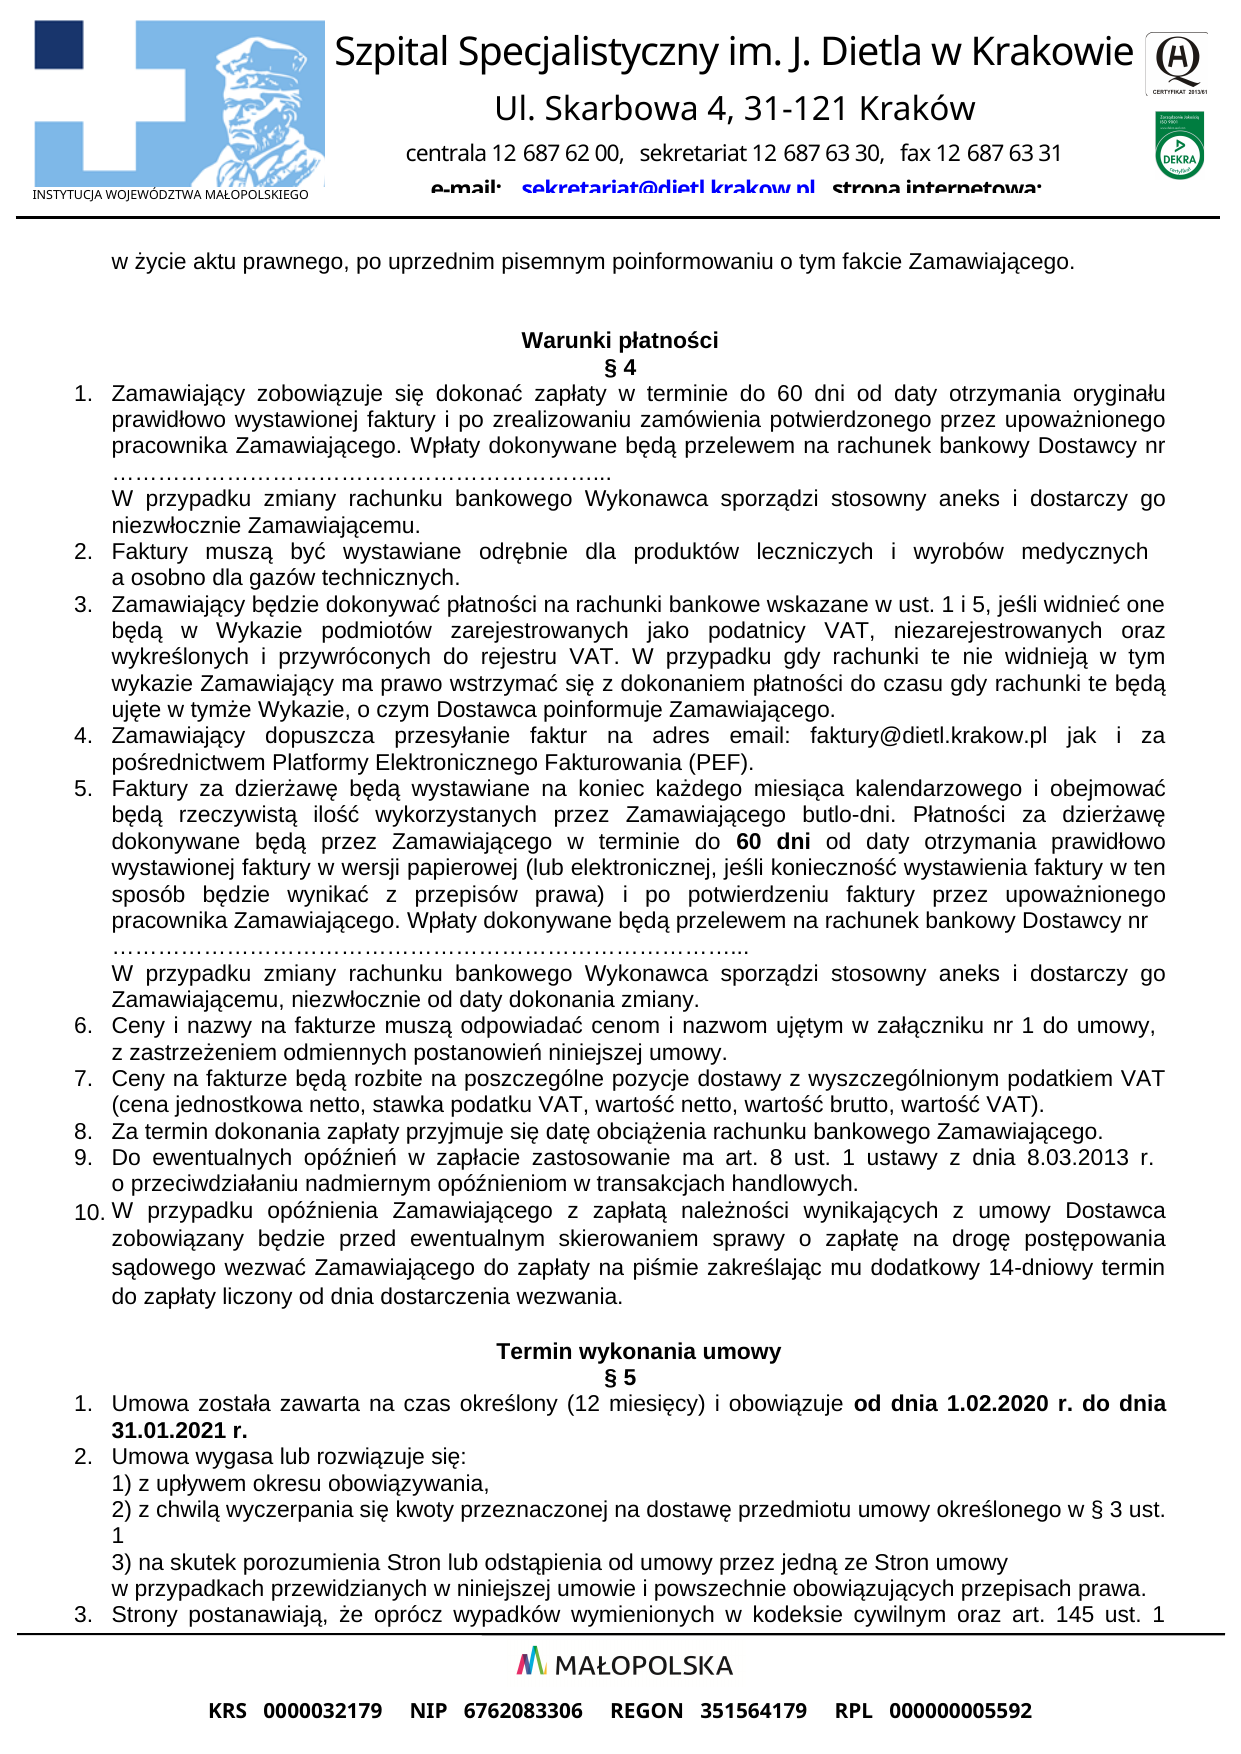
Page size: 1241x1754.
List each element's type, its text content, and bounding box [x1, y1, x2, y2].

list Zamawiający zobowiązuje się dokonać zapłaty w terminie do 60 dni od daty otrzymania oryginału prawidłowo wystawionej faktury i po zrealizowaniu zamówienia potwierdzonego przez upoważnionego pracownika Zamawiającego. Wpłaty dokonywane będą przelewem na rachunek bankowy Dostawcy nr ………………………………………………………... [74, 380, 1166, 485]
text Warunki płatności [74, 327, 1166, 353]
picture [34, 20, 325, 187]
list Za termin dokonania zapłaty przyjmuje się datę obciążenia rachunku bankowego Zamawiającego. [74, 1118, 1166, 1144]
picture [507, 1639, 746, 1687]
text W przypadku zmiany rachunku bankowego Wykonawca sporządzi stosowny aneks i dostarczy go niezwłocznie Zamawiającemu. [111, 485, 1166, 538]
text 3) na skutek porozumienia Stron lub odstąpienia od umowy przez jedną ze Stron umowy [111, 1548, 1166, 1575]
text § 5 [74, 1364, 1166, 1390]
text § 4 [74, 353, 1166, 380]
list W przypadku opóźnienia Zamawiającego z zapłatą należności wynikających z umowy Dostawca zobowiązany będzie przed ewentualnym skierowaniem sprawy o zapłatę na drogę postępowania sądowego wezwać Zamawiającego do zapłaty na piśmie zakreślając mu dodatkowy 14-dniowy termin do zapłaty liczony od dnia dostarczenia wezwania. [74, 1197, 1166, 1311]
text Termin wykonania umowy [111, 1311, 1166, 1364]
list Do ewentualnych opóźnień w zapłacie zastosowanie ma art. 8 ust. 1 ustawy z dnia 8.03.2013 r. o przeciwdziałaniu nadmiernym opóźnieniom w transakcjach handlowych. [74, 1144, 1166, 1197]
text 2) z chwilą wyczerpania się kwoty przeznaczonej na dostawę przedmiotu umowy określonego w § 3 ust. 1 [111, 1496, 1166, 1548]
list Umowa wygasa lub rozwiązuje się: 1) z upływem okresu obowiązywania, [74, 1443, 1166, 1496]
picture [1155, 111, 1205, 180]
list Ceny na fakturze będą rozbite na poszczególne pozycje dostawy z wyszczególnionym podatkiem VAT (cena jednostkowa netto, stawka podatku VAT, wartość netto, wartość brutto, wartość VAT). [74, 1065, 1166, 1118]
list Umowa została zawarta na czas określony (12 miesięcy) i obowiązuje od dnia 1.02.2020 r. do dnia 31.01.2021 r. [74, 1390, 1166, 1443]
list Zamawiający będzie dokonywać płatności na rachunki bankowe wskazane w ust. 1 i 5, jeśli widnieć one będą w Wykazie podmiotów zarejestrowanych jako podatnicy VAT, niezarejestrowanych oraz wykreślonych i przywróconych do rejestru VAT. W przypadku gdy rachunki te nie widnieją w tym wykazie Zamawiający ma prawo wstrzymać się z dokonaniem płatności do czasu gdy rachunki te będą ujęte w tymże Wykazie, o czym Dostawca poinformuje Zamawiającego. [74, 591, 1166, 722]
text ………………………………………………………………………... W przypadku zmiany rachunku bankowego Wykonawca sporządzi stosowny aneks i dostarczy go Zamawiającemu, niezwłocznie od daty dokonania zmiany. [111, 933, 1166, 1012]
list Faktury za dzierżawę będą wystawiane na koniec każdego miesiąca kalendarzowego i obejmować będą rzeczywistą ilość wykorzystanych przez Zamawiającego butlo-dni. Płatności za dzierżawę dokonywane będą przez Zamawiającego w terminie do 60 dni od daty otrzymania prawidłowo wystawionej faktury w wersji papierowej (lub elektronicznej, jeśli konieczność wystawienia faktury w ten sposób będzie wynikać z przepisów prawa) i po potwierdzeniu faktury przez upoważnionego pracownika Zamawiającego. Wpłaty dokonywane będą przelewem na rachunek bankowy Dostawcy nr [74, 775, 1166, 933]
list Ceny i nazwy na fakturze muszą odpowiadać cenom i nazwom ujętym w załączniku nr 1 do umowy, z zastrzeżeniem odmiennych postanowień niniejszej umowy. [74, 1012, 1166, 1065]
list Faktury muszą być wystawiane odrębnie dla produktów leczniczych i wyrobów medycznych a osobno dla gazów technicznych. [74, 538, 1166, 591]
text w przypadkach przewidzianych w niniejszej umowie i powszechnie obowiązujących przepisach prawa. [111, 1575, 1166, 1601]
picture [1145, 32, 1208, 96]
list Zamawiający dopuszcza przesyłanie faktur na adres email: faktury@dietl.krakow.pl jak i za pośrednictwem Platformy Elektronicznego Fakturowania (PEF). [74, 722, 1166, 775]
